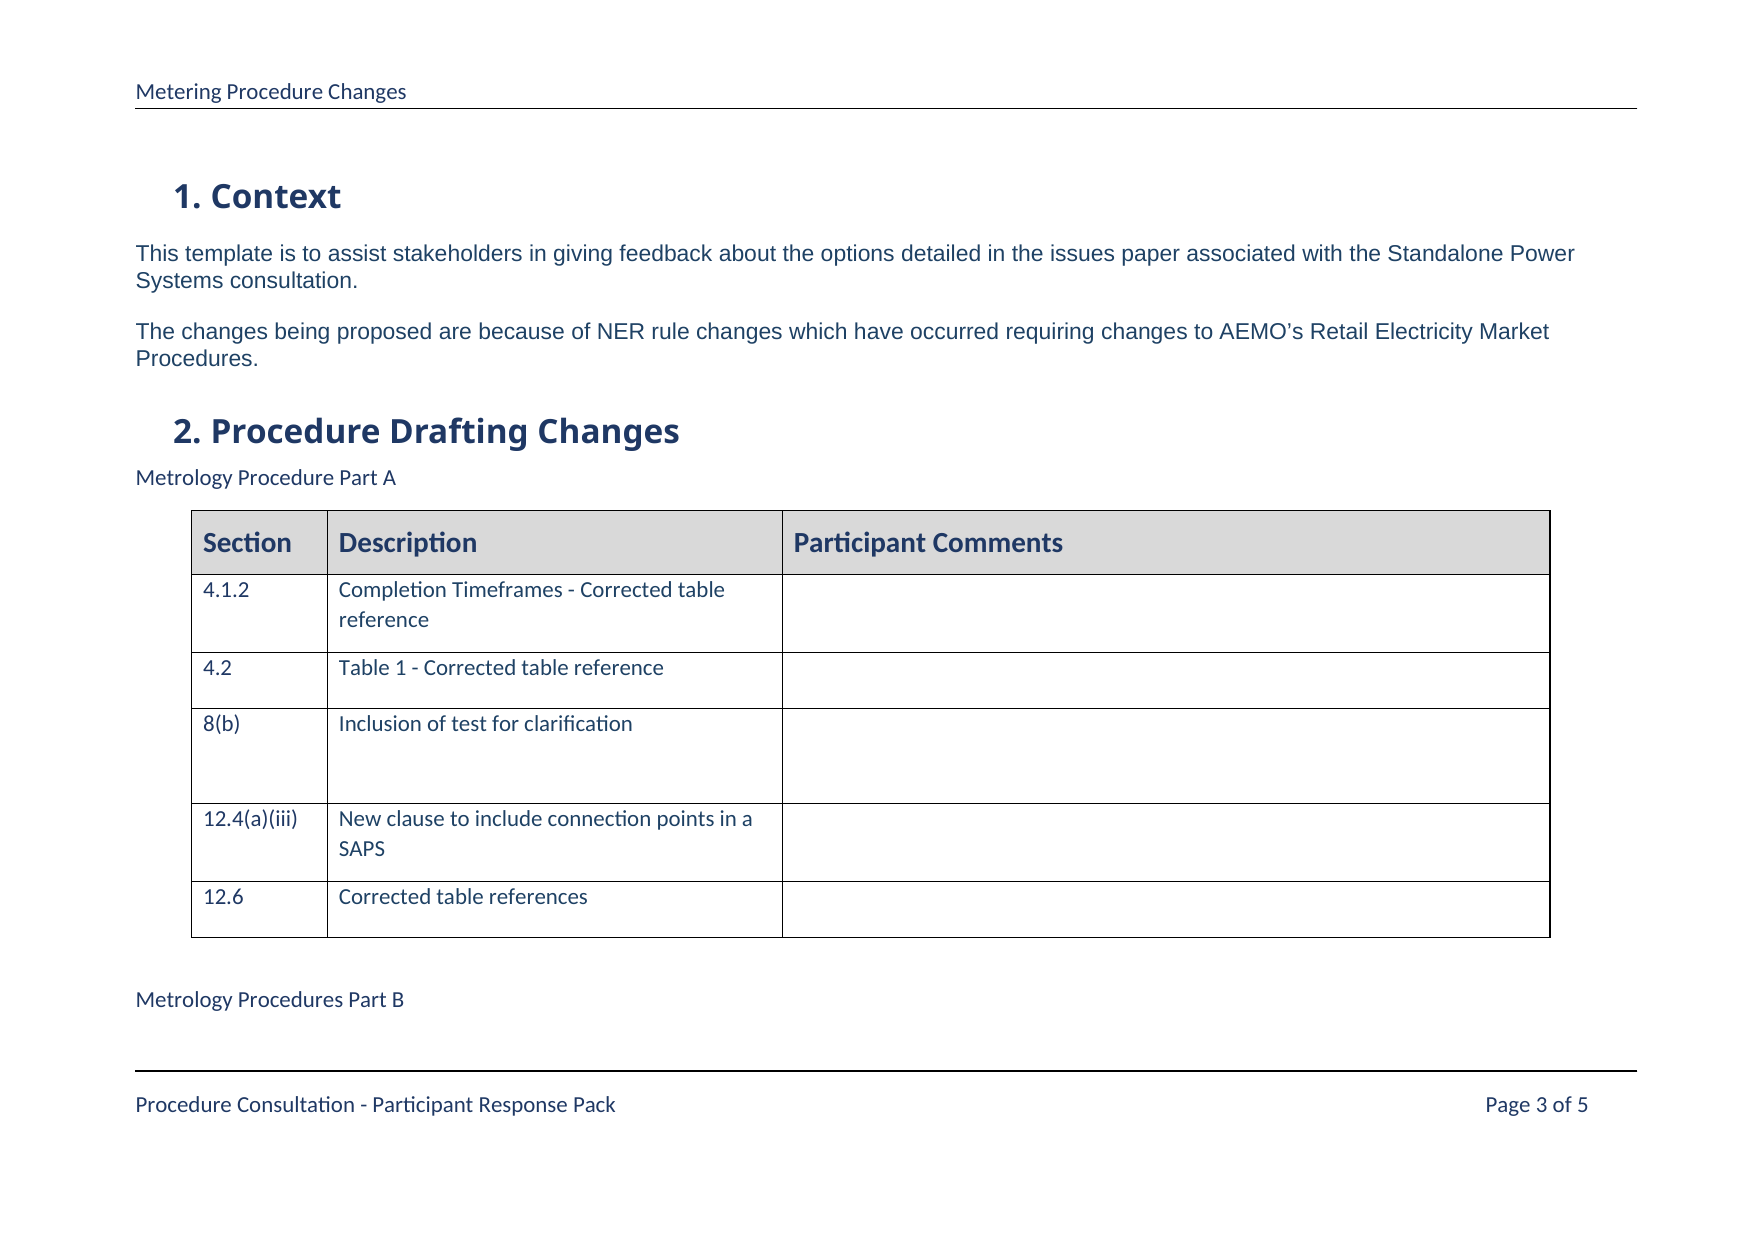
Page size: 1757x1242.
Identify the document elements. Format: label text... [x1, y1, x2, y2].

table_cell Table 1 - Corrected table reference [328, 653, 782, 708]
table_cell [783, 709, 1549, 803]
table_header Participant Comments [783, 511, 1549, 574]
table_header Description [328, 511, 782, 574]
text Metrology Procedures Part B [135, 985, 1637, 1013]
table_cell [783, 653, 1549, 708]
table_cell 12.4(a)(iii) [192, 804, 327, 881]
table_cell Completion Timeframes - Corrected table reference [328, 575, 782, 652]
table_header Section [192, 511, 327, 574]
title The changes being proposed are because of NER rule changes which have occurred requiring changes to AEMO’s Retail Electricity Market Procedures. [135, 318, 1637, 371]
table_cell 4.1.2 [192, 575, 327, 652]
subtitle Context [173, 173, 1637, 218]
table_cell Corrected table references [328, 882, 782, 937]
table_cell New clause to include connection points in a SAPS [328, 804, 782, 881]
subtitle Procedure Drafting Changes [173, 408, 1637, 454]
title This template is to assist stakeholders in giving feedback about the options detailed in the issues paper associated with the Standalone Power Systems consultation. [135, 240, 1637, 293]
table_cell 4.2 [192, 653, 327, 708]
table_cell [783, 882, 1549, 937]
table_cell 12.6 [192, 882, 327, 937]
table_cell [783, 575, 1549, 652]
table_cell 8(b) [192, 709, 327, 803]
table_cell Inclusion of test for clarification [328, 709, 782, 803]
text Metrology Procedure Part A [135, 463, 1637, 492]
table_cell [783, 804, 1549, 881]
